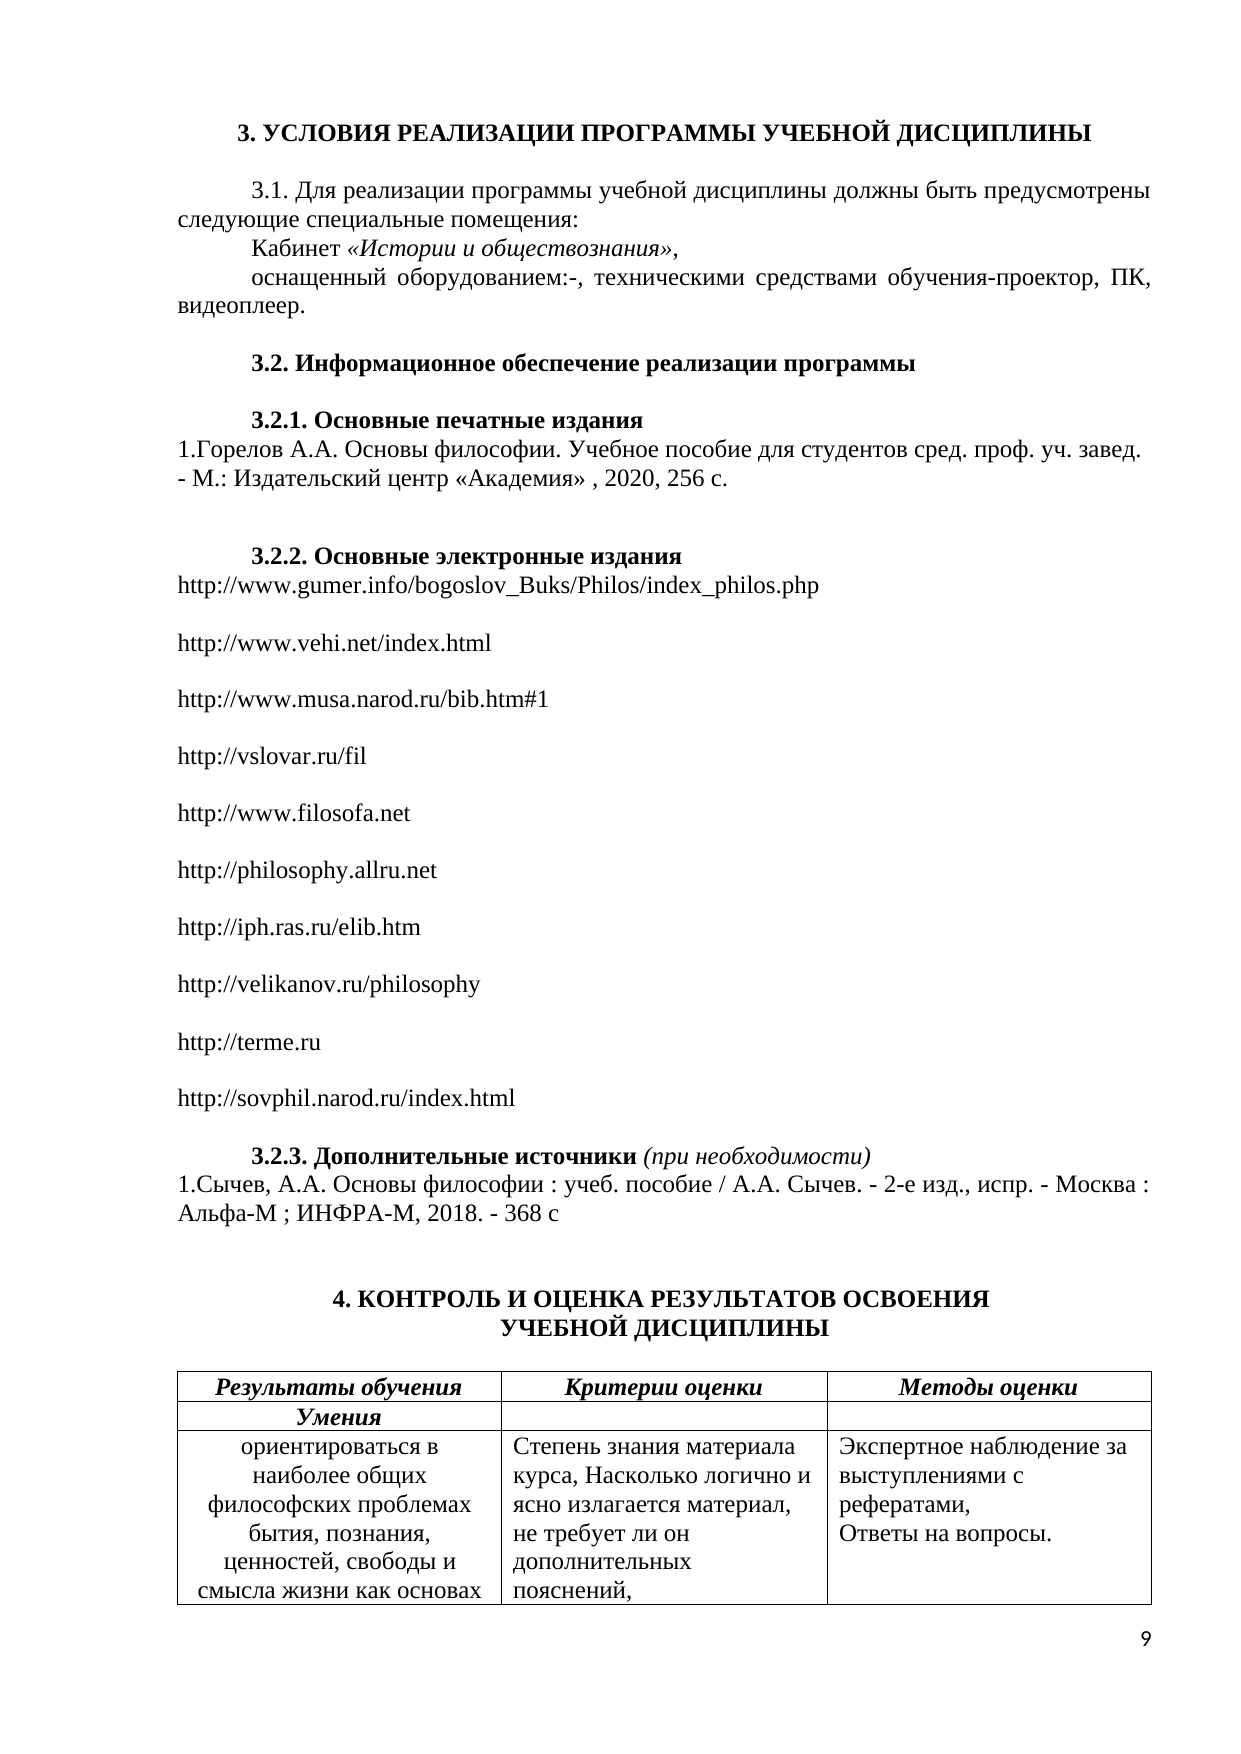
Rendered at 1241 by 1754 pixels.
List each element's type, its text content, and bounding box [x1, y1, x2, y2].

text 3.1. Для реализации программы учебной дисциплины должны быть предусмотрены следующие специальные помещения: [177, 176, 1152, 233]
text 4. КОНТРОЛЬ И ОЦЕНКА РЕЗУЛЬТАТОВ ОСВОЕНИЯ УЧЕБНОЙ ДИСЦИПЛИНЫ [177, 1284, 1152, 1342]
table_header Критерии оценки [502, 1372, 827, 1401]
text 3.2.3. Дополнительные источники (при необходимости) [177, 1141, 1152, 1169]
table_cell [828, 1402, 1151, 1430]
text http://www.musa.narod.ru/bib.htm#1 [177, 684, 1152, 713]
text http://www.vehi.net/index.html [177, 628, 1152, 656]
text http://iph.ras.ru/elib.htm [177, 912, 1152, 941]
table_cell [828, 1431, 1151, 1604]
text 1.Горелов А.А. Основы философии. Учебное пособие для студентов сред. проф. уч. завед. - М.: Издательский центр «Академия» , 2020, 256 с. [177, 434, 1152, 492]
text 3.2.1. Основные печатные издания [177, 406, 1152, 434]
text Кабинет «Истории и обществознания», [177, 233, 1152, 262]
text http://www.gumer.info/bogoslov_Buks/Philos/index_philos.php [177, 570, 1152, 599]
text http://terme.ru [177, 1027, 1152, 1055]
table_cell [502, 1431, 827, 1604]
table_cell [178, 1431, 501, 1604]
table_header Результаты обучения [178, 1372, 501, 1401]
text оснащенный оборудованием:-, техническими средствами обучения-проектор, ПК, видеоплеер. [177, 262, 1152, 319]
text http://sovphil.narod.ru/index.html [177, 1083, 1152, 1112]
table_cell Умения [178, 1402, 501, 1430]
table_header Методы оценки [828, 1372, 1151, 1401]
text 1.Сычев, А.А. Основы философии : учеб. пособие / А.А. Сычев. - 2-е изд., испр. - Москва : Альфа-М ; ИНФРА-М, 2018. - 368 с [177, 1169, 1152, 1227]
text http://vslovar.ru/fil [177, 741, 1152, 770]
text 3.2. Информационное обеспечение реализации программы [177, 348, 1152, 377]
text 3. УСЛОВИЯ РЕАЛИЗАЦИИ ПРОГРАММЫ УЧЕБНОЙ ДИСЦИПЛИНЫ [177, 118, 1152, 147]
text http://philosophy.allru.net [177, 855, 1152, 883]
text http://velikanov.ru/philosophy [177, 969, 1152, 998]
text http://www.filosofa.net [177, 798, 1152, 827]
table_cell [502, 1402, 827, 1430]
text 3.2.2. Основные электронные издания [177, 541, 1152, 570]
